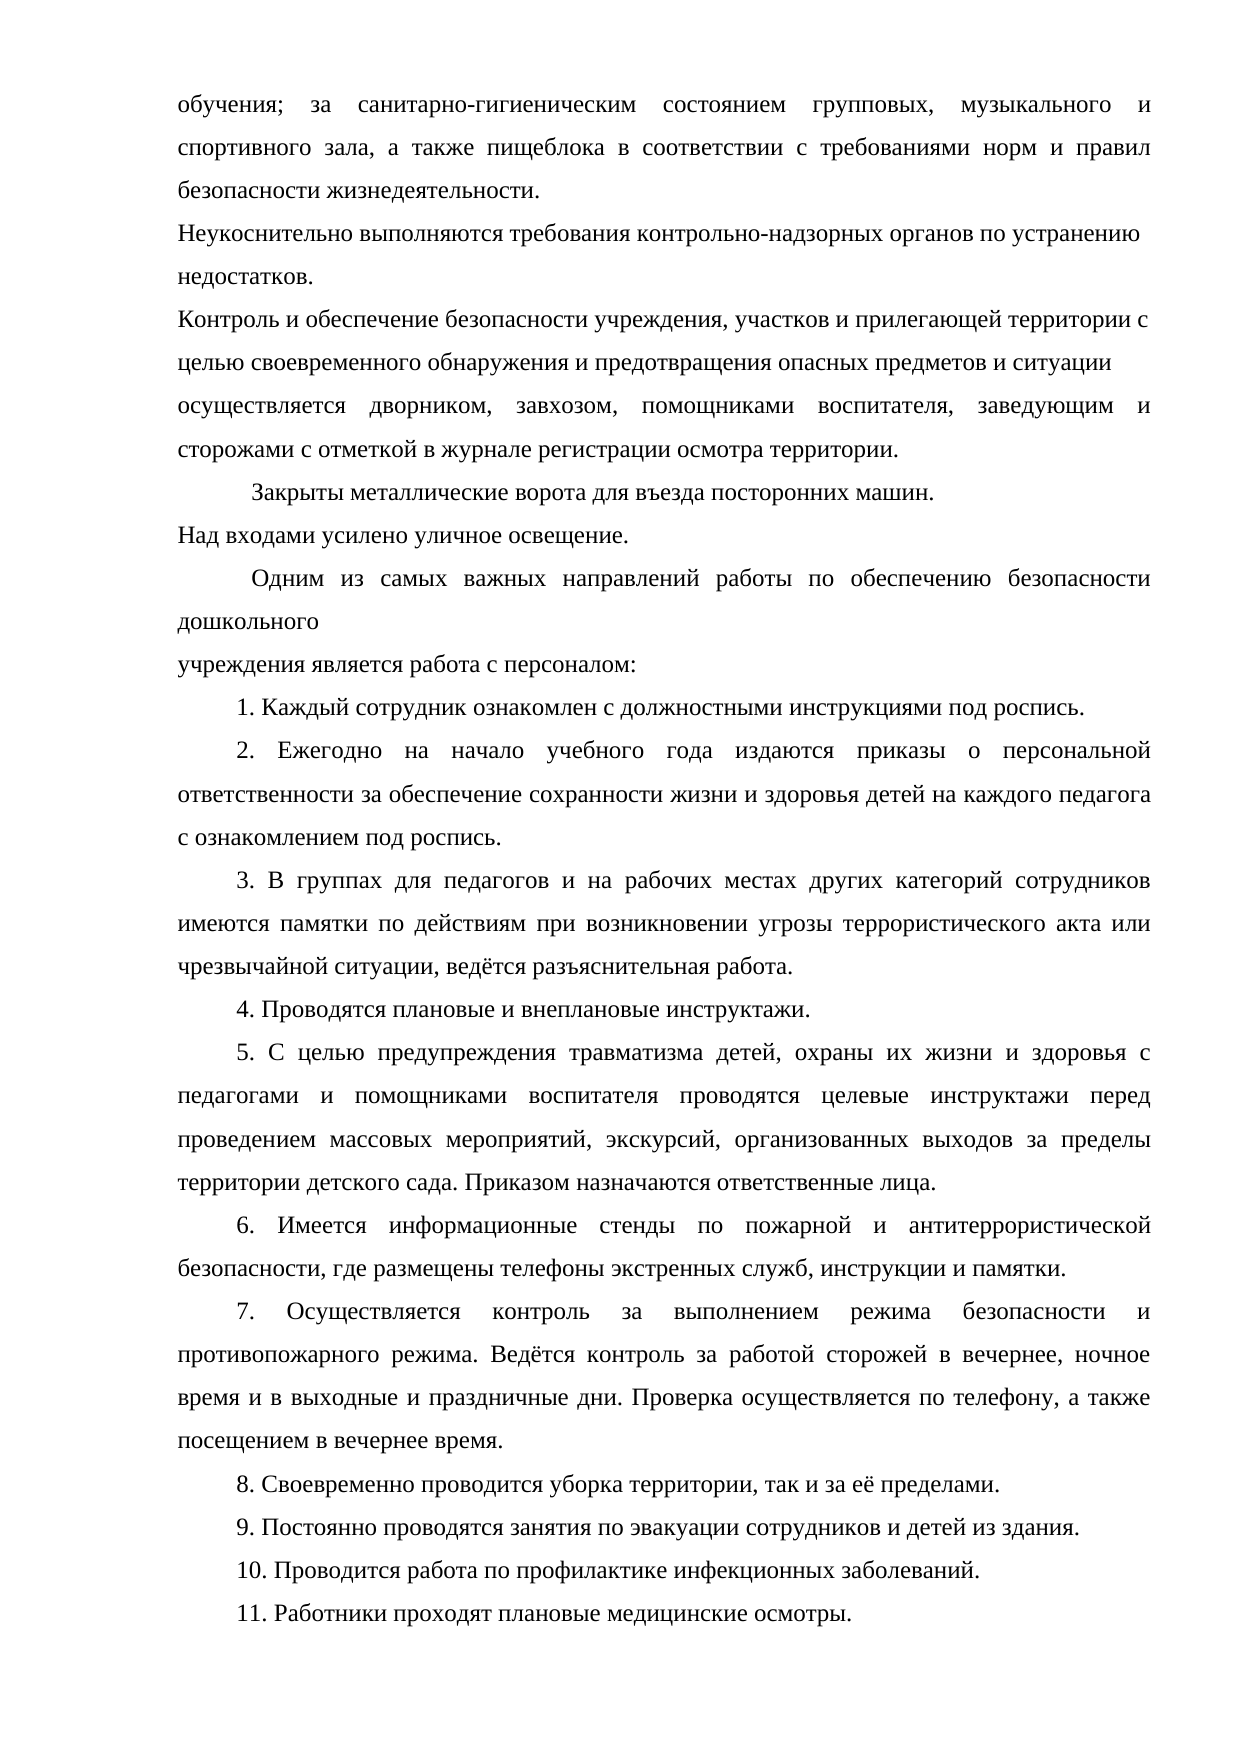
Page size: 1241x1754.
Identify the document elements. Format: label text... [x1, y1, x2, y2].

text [177, 89, 1152, 204]
text 2. Ежегодно на начало учебного года издаются приказы о персональной ответственности за обеспечение сохранности жизни и здоровья детей на каждого педагога с ознакомлением под роспись. [177, 736, 1152, 851]
text 10. Проводится работа по профилактике инфекционных заболеваний. [177, 1555, 1152, 1584]
text Неукоснительно выполняются требования контрольно-надзорных органов по устранению [177, 218, 1152, 247]
text 11. Работники проходят плановые медицинские осмотры. [177, 1598, 1152, 1627]
text 7. Осуществляется контроль за выполнением режима безопасности и противопожарного режима. Ведётся контроль за работой сторожей в вечернее, ночное время и в выходные и праздничные дни. Проверка осуществляется по телефону, а также посещением в вечернее время. [177, 1296, 1152, 1454]
text 3. В группах для педагогов и на рабочих местах других категорий сотрудников имеются памятки по действиям при возникновении угрозы террористического акта или чрезвычайной ситуации, ведётся разъяснительная работа. [177, 865, 1152, 980]
text осуществляется дворником, завхозом, помощниками воспитателя, заведующим и сторожами с отметкой в журнале регистрации осмотра территории. [177, 391, 1152, 462]
text Контроль и обеспечение безопасности учреждения, участков и прилегающей территории с [177, 304, 1152, 333]
text 4. Проводятся плановые и внеплановые инструктажи. [177, 994, 1152, 1023]
text 6. Имеется информационные стенды по пожарной и антитеррористической безопасности, где размещены телефоны экстренных служб, инструкции и памятки. [177, 1210, 1152, 1282]
text Над входами усилено уличное освещение. [177, 520, 1152, 549]
text недостатков. [177, 261, 1152, 290]
text Закрыты металлические ворота для въезда посторонних машин. [177, 477, 1152, 506]
text целью своевременного обнаружения и предотвращения опасных предметов и ситуации [177, 347, 1152, 376]
text 9. Постоянно проводятся занятия по эвакуации сотрудников и детей из здания. [177, 1512, 1152, 1541]
text 5. С целью предупреждения травматизма детей, охраны их жизни и здоровья с педагогами и помощниками воспитателя проводятся целевые инструктажи перед проведением массовых мероприятий, экскурсий, организованных выходов за пределы территории детского сада. Приказом назначаются ответственные лица. [177, 1037, 1152, 1196]
text 1. Каждый сотрудник ознакомлен с должностными инструкциями под роспись. [177, 692, 1152, 721]
text Одним из самых важных направлений работы по обеспечению безопасности дошкольного [177, 563, 1152, 635]
text учреждения является работа с персоналом: [177, 649, 1152, 678]
text 8. Своевременно проводится уборка территории, так и за её пределами. [177, 1469, 1152, 1497]
